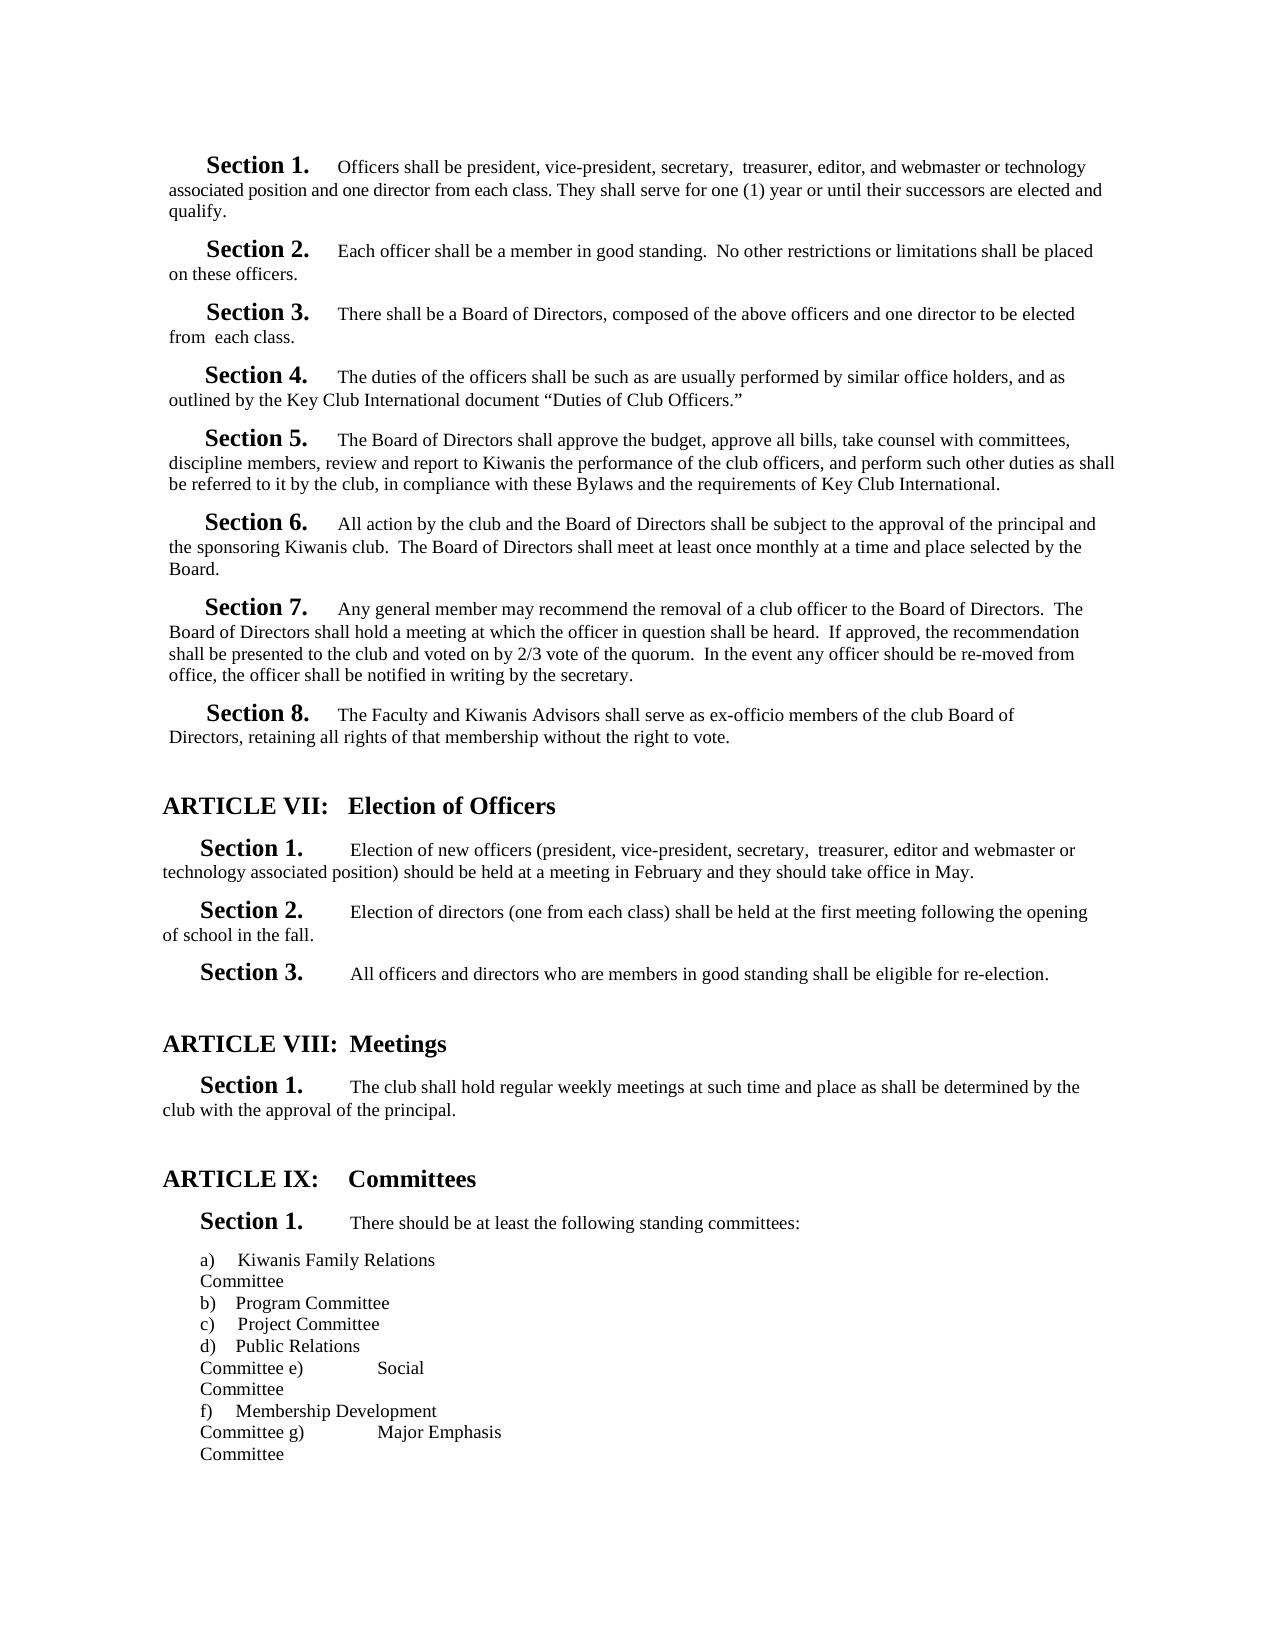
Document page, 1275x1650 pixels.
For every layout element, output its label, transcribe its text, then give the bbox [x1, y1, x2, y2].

text a) Kiwanis Family Relations Committee [200, 1248, 510, 1292]
text Section 2. Election of directors (one from each class) shall be held at the first meeting following the opening of school in the fall. [162, 895, 1094, 945]
text Section 3. There shall be a Board of Directors, composed of the above officers and one director to be elected from each class. [169, 297, 1104, 347]
text Section 1. There should be at least the following standing committees: [200, 1206, 1127, 1234]
text c) Project Committee [200, 1313, 1127, 1335]
text Section 8. The Faculty and Kiwanis Advisors shall serve as ex-officio members of the club Board of Directors, retaining all rights of that membership without the right to vote. [169, 698, 1092, 748]
text Section 6. All action by the club and the Board of Directors shall be subject to the approval of the principal and the sponsoring Kiwanis club. The Board of Directors shall meet at least once monthly at a time and place selected by the Board. [169, 507, 1112, 579]
text b) Program Committee [200, 1292, 510, 1313]
text Section 1. The club shall hold regular weekly meetings at such time and place as shall be determined by the club with the approval of the principal. [162, 1071, 1104, 1121]
text Section 2. Each officer shall be a member in good standing. No other restrictions or limitations shall be placed on these officers. [169, 234, 1098, 285]
text Section 1. Officers shall be president, vice-president, secretary, treasurer, editor, and webmaster or technology associated position and one director from each class. They shall serve for one (1) year or until their successors are elected and qualify. [169, 150, 1127, 222]
text Section 4. The duties of the officers shall be such as are usually performed by similar office holders, and as outlined by the Key Club International document “Duties of Club Officers.” [169, 360, 1119, 410]
text ARTICLE IX: Committees [162, 1164, 1127, 1193]
text Section 3. All officers and directors who are members in good standing shall be eligible for re-election. [200, 957, 1127, 986]
text ARTICLE VIII: Meetings [162, 1029, 1127, 1058]
text Section 5. The Board of Directors shall approve the budget, approve all bills, take counsel with committees, discipline members, review and report to Kiwanis the performance of the club officers, and perform such other duties as shall be referred to it by the club, in compliance with these Bylaws and the requirements of Key Club International. [169, 423, 1116, 495]
text Section 1. Election of new officers (president, vice-president, secretary, treasurer, editor and webmaster or technology associated position) should be held at a meeting in February and they should take office in May. [162, 833, 1108, 883]
text Section 7. Any general member may recommend the removal of a club officer to the Board of Directors. The Board of Directors shall hold a meeting at which the officer in question shall be heard. If approved, the recommendation shall be presented to the club and voted on by 2/3 vote of the quorum. In the event any officer should be re-moved from office, the officer shall be notified in writing by the secretary. [169, 592, 1115, 686]
text d) Public Relations Committee e) Social Committee [200, 1335, 437, 1400]
text f) Membership Development Committee g) Major Emphasis Committee [200, 1400, 514, 1464]
text ARTICLE VII: Election of Officers [162, 791, 1127, 820]
